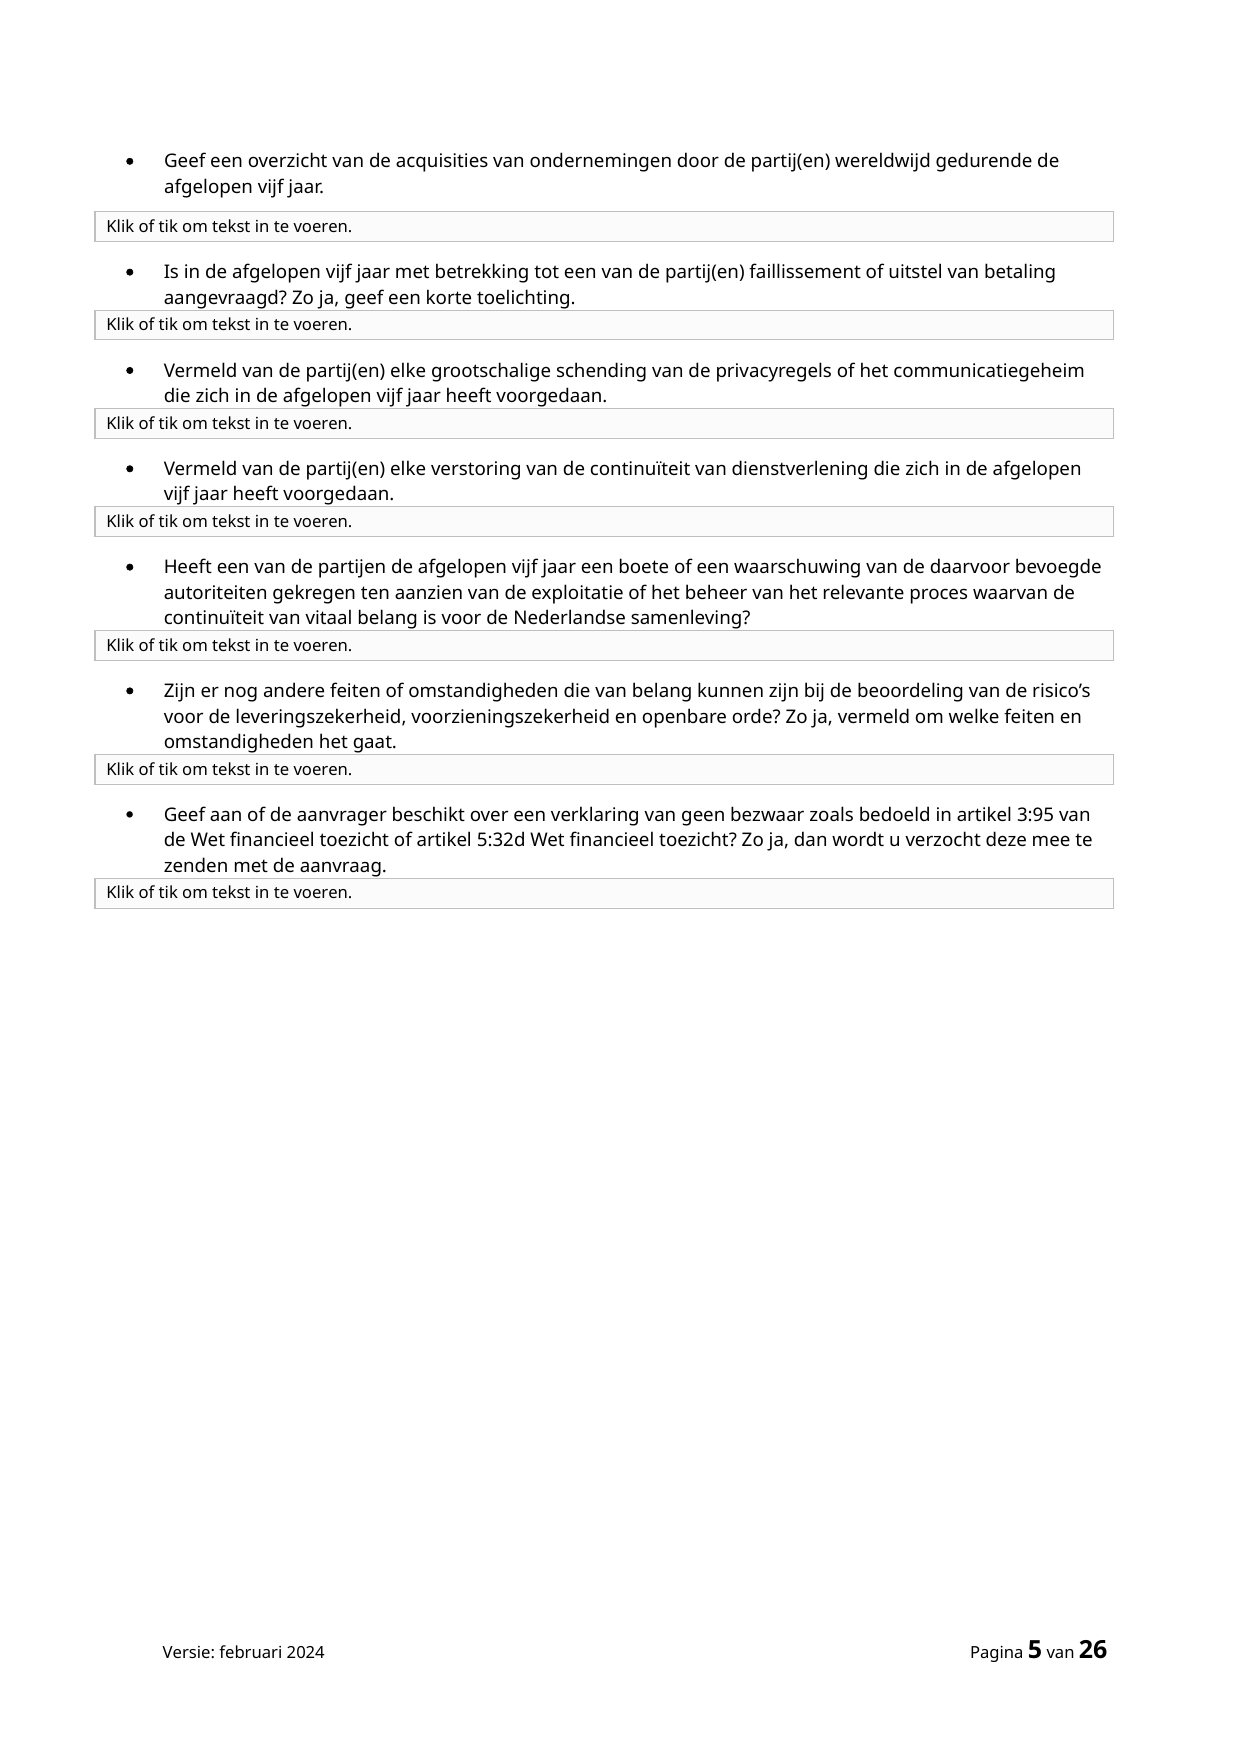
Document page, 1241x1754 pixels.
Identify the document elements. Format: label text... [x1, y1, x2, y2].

list Vermeld van de partij(en) elke grootschalige schending van de privacyregels of het communicatiegeheim die zich in de afgelopen vijf jaar heeft voorgedaan. [126, 357, 1107, 408]
list Is in de afgelopen vijf jaar met betrekking tot een van de partij(en) faillissement of uitstel van betaling aangevraagd? Zo ja, geef een korte toelichting. [126, 258, 1107, 309]
list Heeft een van de partijen de afgelopen vijf jaar een boete of een waarschuwing van de daarvoor bevoegde autoriteiten gekregen ten aanzien van de exploitatie of het beheer van het relevante proces waarvan de continuïteit van vitaal belang is voor de Nederlandse samenleving? [126, 553, 1107, 630]
list Vermeld van de partij(en) elke verstoring van de continuïteit van dienstverlening die zich in de afgelopen vijf jaar heeft voorgedaan. [126, 455, 1107, 506]
list Zijn er nog andere feiten of omstandigheden die van belang kunnen zijn bij de beoordeling van de risico’s voor de leveringszekerheid, voorzieningszekerheid en openbare orde? Zo ja, vermeld om welke feiten en omstandigheden het gaat. [126, 677, 1107, 754]
list Geef aan of de aanvrager beschikt over een verklaring van geen bezwaar zoals bedoeld in artikel 3:95 van de Wet financieel toezicht of artikel 5:32d Wet financieel toezicht? Zo ja, dan wordt u verzocht deze mee te zenden met de aanvraag. [126, 801, 1107, 878]
list Geef een overzicht van de acquisities van ondernemingen door de partij(en) wereldwijd gedurende de afgelopen vijf jaar. [126, 148, 1107, 199]
